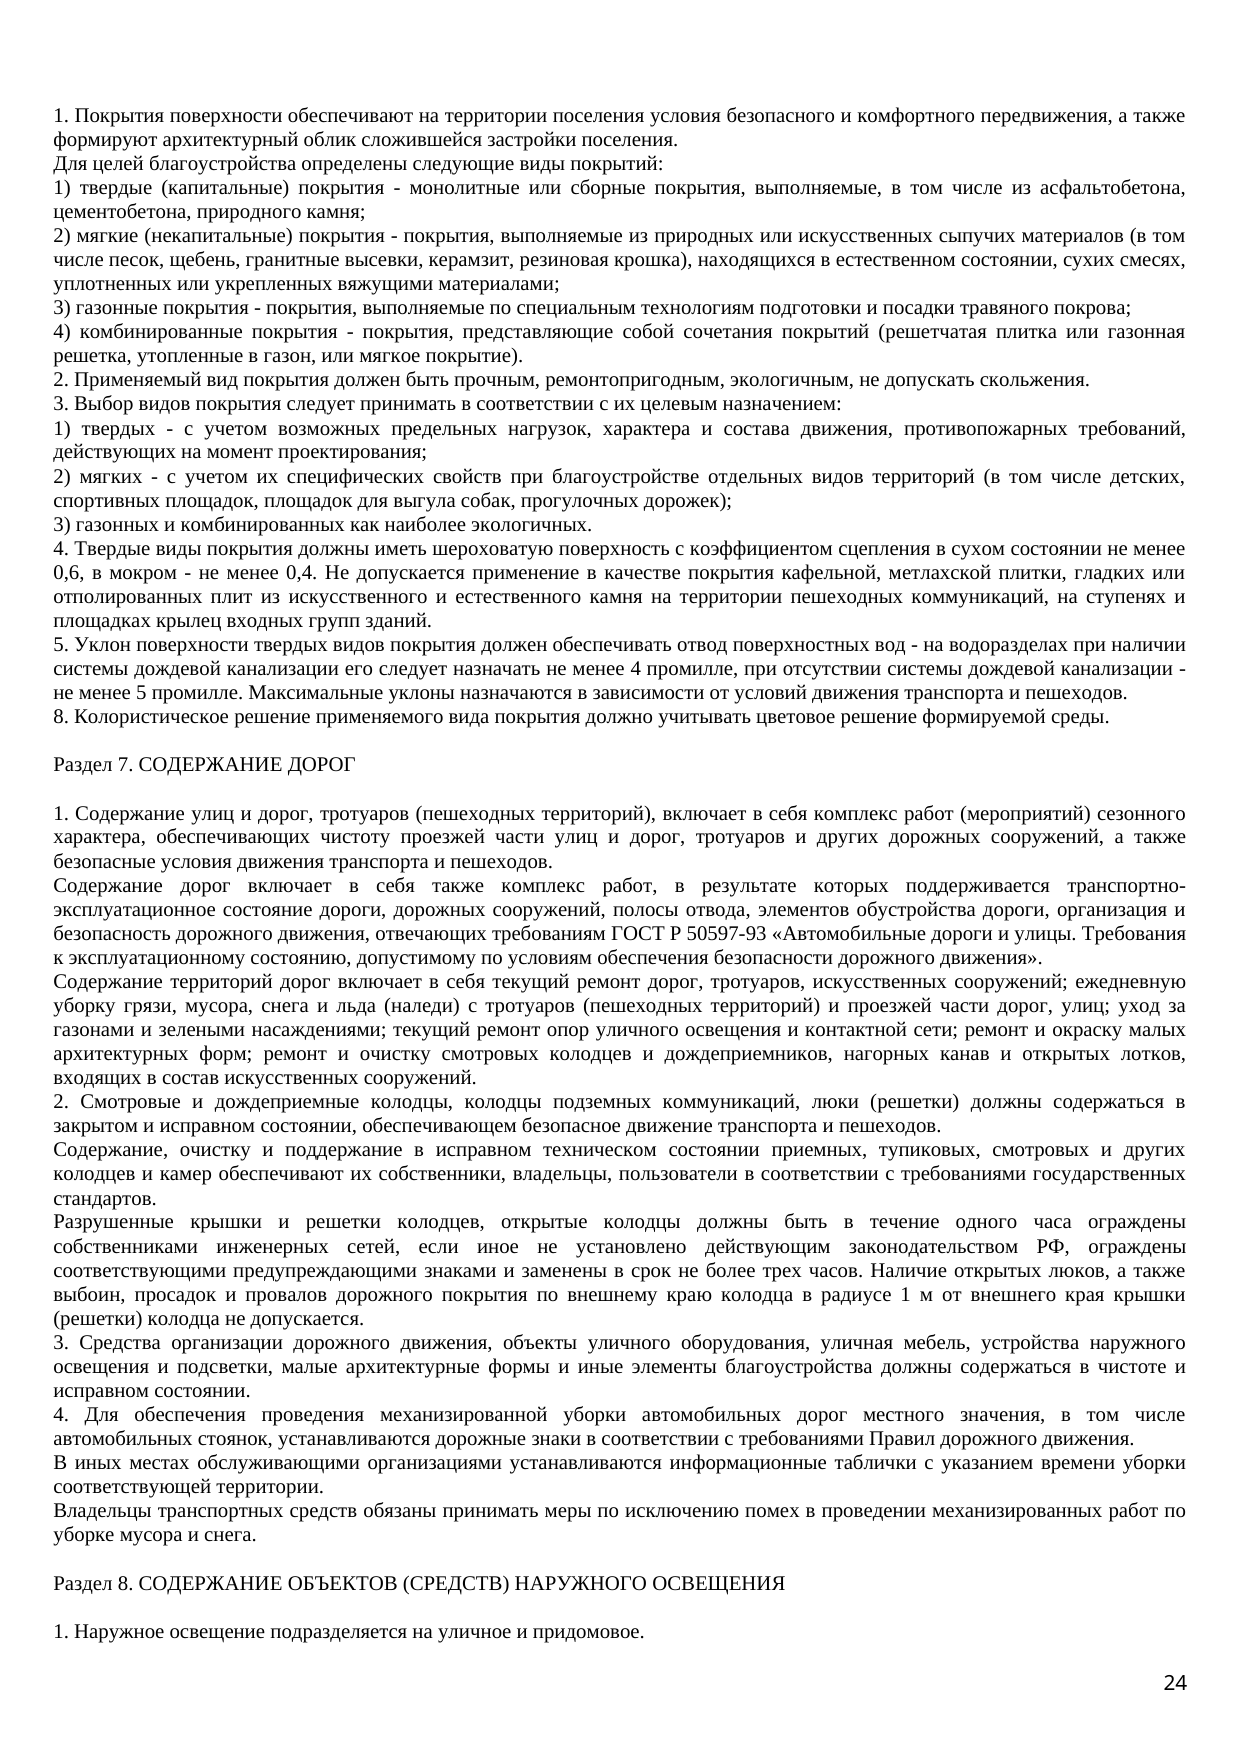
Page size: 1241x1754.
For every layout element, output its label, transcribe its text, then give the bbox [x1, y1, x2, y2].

text 2. Смотровые и дождеприемные колодцы, колодцы подземных коммуникаций, люки (решетки) должны содержаться в закрытом и исправном состоянии, обеспечивающем безопасное движение транспорта и пешеходов. [53, 1089, 1187, 1137]
text Содержание дорог включает в себя также комплекс работ, в результате которых поддерживается транспортно-эксплуатационное состояние дороги, дорожных сооружений, полосы отвода, элементов обустройства дороги, организация и безопасность дорожного движения, отвечающих требованиям ГОСТ Р 50597-93 «Автомобильные дороги и улицы. Требования к эксплуатационному состоянию, допустимому по условиям обеспечения безопасности дорожного движения». [53, 873, 1187, 969]
text 2) мягких - с учетом их специфических свойств при благоустройстве отдельных видов территорий (в том числе детских, спортивных площадок, площадок для выгула собак, прогулочных дорожек); [53, 463, 1187, 512]
text 2. Применяемый вид покрытия должен быть прочным, ремонтопригодным, экологичным, не допускать скольжения. [53, 367, 1187, 391]
text Разрушенные крышки и решетки колодцев, открытые колодцы должны быть в течение одного часа ограждены собственниками инженерных сетей, если иное не установлено действующим законодательством РФ, ограждены соответствующими предупреждающими знаками и заменены в срок не более трех часов. Наличие открытых люков, а также выбоин, просадок и провалов дорожного покрытия по внешнему краю колодца в радиусе 1 м от внешнего края крышки (решетки) колодца не допускается. [53, 1209, 1187, 1330]
text 1. Покрытия поверхности обеспечивают на территории поселения условия безопасного и комфортного передвижения, а также формируют архитектурный облик сложившейся застройки поселения. [53, 103, 1187, 151]
text 1) твердые (капитальные) покрытия - монолитные или сборные покрытия, выполняемые, в том числе из асфальтобетона, цементобетона, природного камня; [53, 175, 1187, 223]
text 4) комбинированные покрытия - покрытия, представляющие собой сочетания покрытий (решетчатая плитка или газонная решетка, утопленные в газон, или мягкое покрытие). [53, 319, 1187, 367]
text 1) твердых - с учетом возможных предельных нагрузок, характера и состава движения, противопожарных требований, действующих на момент проектирования; [53, 415, 1187, 463]
text Раздел 8. СОДЕРЖАНИЕ ОБЪЕКТОВ (СРЕДСТВ) НАРУЖНОГО ОСВЕЩЕНИЯ [53, 1570, 1187, 1594]
text 1. Содержание улиц и дорог, тротуаров (пешеходных территорий), включает в себя комплекс работ (мероприятий) сезонного характера, обеспечивающих чистоту проезжей части улиц и дорог, тротуаров и других дорожных сооружений, а также безопасные условия движения транспорта и пешеходов. [53, 800, 1187, 873]
text 5. Уклон поверхности твердых видов покрытия должен обеспечивать отвод поверхностных вод - на водоразделах при наличии системы дождевой канализации его следует назначать не менее 4 промилле, при отсутствии системы дождевой канализации - не менее 5 промилле. Максимальные уклоны назначаются в зависимости от условий движения транспорта и пешеходов. [53, 632, 1187, 704]
text В иных местах обслуживающими организациями устанавливаются информационные таблички с указанием времени уборки соответствующей территории. [53, 1450, 1187, 1498]
text 1. Наружное освещение подразделяется на уличное и придомовое. [53, 1618, 1187, 1643]
text 3. Средства организации дорожного движения, объекты уличного оборудования, уличная мебель, устройства наружного освещения и подсветки, малые архитектурные формы и иные элементы благоустройства должны содержаться в чистоте и исправном состоянии. [53, 1330, 1187, 1402]
text Для целей благоустройства определены следующие виды покрытий: [53, 151, 1187, 175]
text 4. Для обеспечения проведения механизированной уборки автомобильных дорог местного значения, в том числе автомобильных стоянок, устанавливаются дорожные знаки в соответствии с требованиями Правил дорожного движения. [53, 1402, 1187, 1450]
text Раздел 7. СОДЕРЖАНИЕ ДОРОГ [53, 752, 1187, 776]
text Содержание территорий дорог включает в себя текущий ремонт дорог, тротуаров, искусственных сооружений; ежедневную уборку грязи, мусора, снега и льда (наледи) с тротуаров (пешеходных территорий) и проезжей части дорог, улиц; уход за газонами и зелеными насаждениями; текущий ремонт опор уличного освещения и контактной сети; ремонт и окраску малых архитектурных форм; ремонт и очистку смотровых колодцев и дождеприемников, нагорных канав и открытых лотков, входящих в состав искусственных сооружений. [53, 969, 1187, 1089]
text 4. Твердые виды покрытия должны иметь шероховатую поверхность с коэффициентом сцепления в сухом состоянии не менее 0,6, в мокром - не менее 0,4. Не допускается применение в качестве покрытия кафельной, метлахской плитки, гладких или отполированных плит из искусственного и естественного камня на территории пешеходных коммуникаций, на ступенях и площадках крылец входных групп зданий. [53, 536, 1187, 632]
text 2) мягкие (некапитальные) покрытия - покрытия, выполняемые из природных или искусственных сыпучих материалов (в том числе песок, щебень, гранитные высевки, керамзит, резиновая крошка), находящихся в естественном состоянии, сухих смесях, уплотненных или укрепленных вяжущими материалами; [53, 223, 1187, 295]
text 8. Колористическое решение применяемого вида покрытия должно учитывать цветовое решение формируемой среды. [53, 704, 1187, 728]
text Владельцы транспортных средств обязаны принимать меры по исключению помех в проведении механизированных работ по уборке мусора и снега. [53, 1498, 1187, 1546]
text 3. Выбор видов покрытия следует принимать в соответствии с их целевым назначением: [53, 391, 1187, 415]
text Содержание, очистку и поддержание в исправном техническом состоянии приемных, тупиковых, смотровых и других колодцев и камер обеспечивают их собственники, владельцы, пользователи в соответствии с требованиями государственных стандартов. [53, 1137, 1187, 1209]
text 3) газонные покрытия - покрытия, выполняемые по специальным технологиям подготовки и посадки травяного покрова; [53, 295, 1187, 319]
text 3) газонных и комбинированных как наиболее экологичных. [53, 512, 1187, 536]
